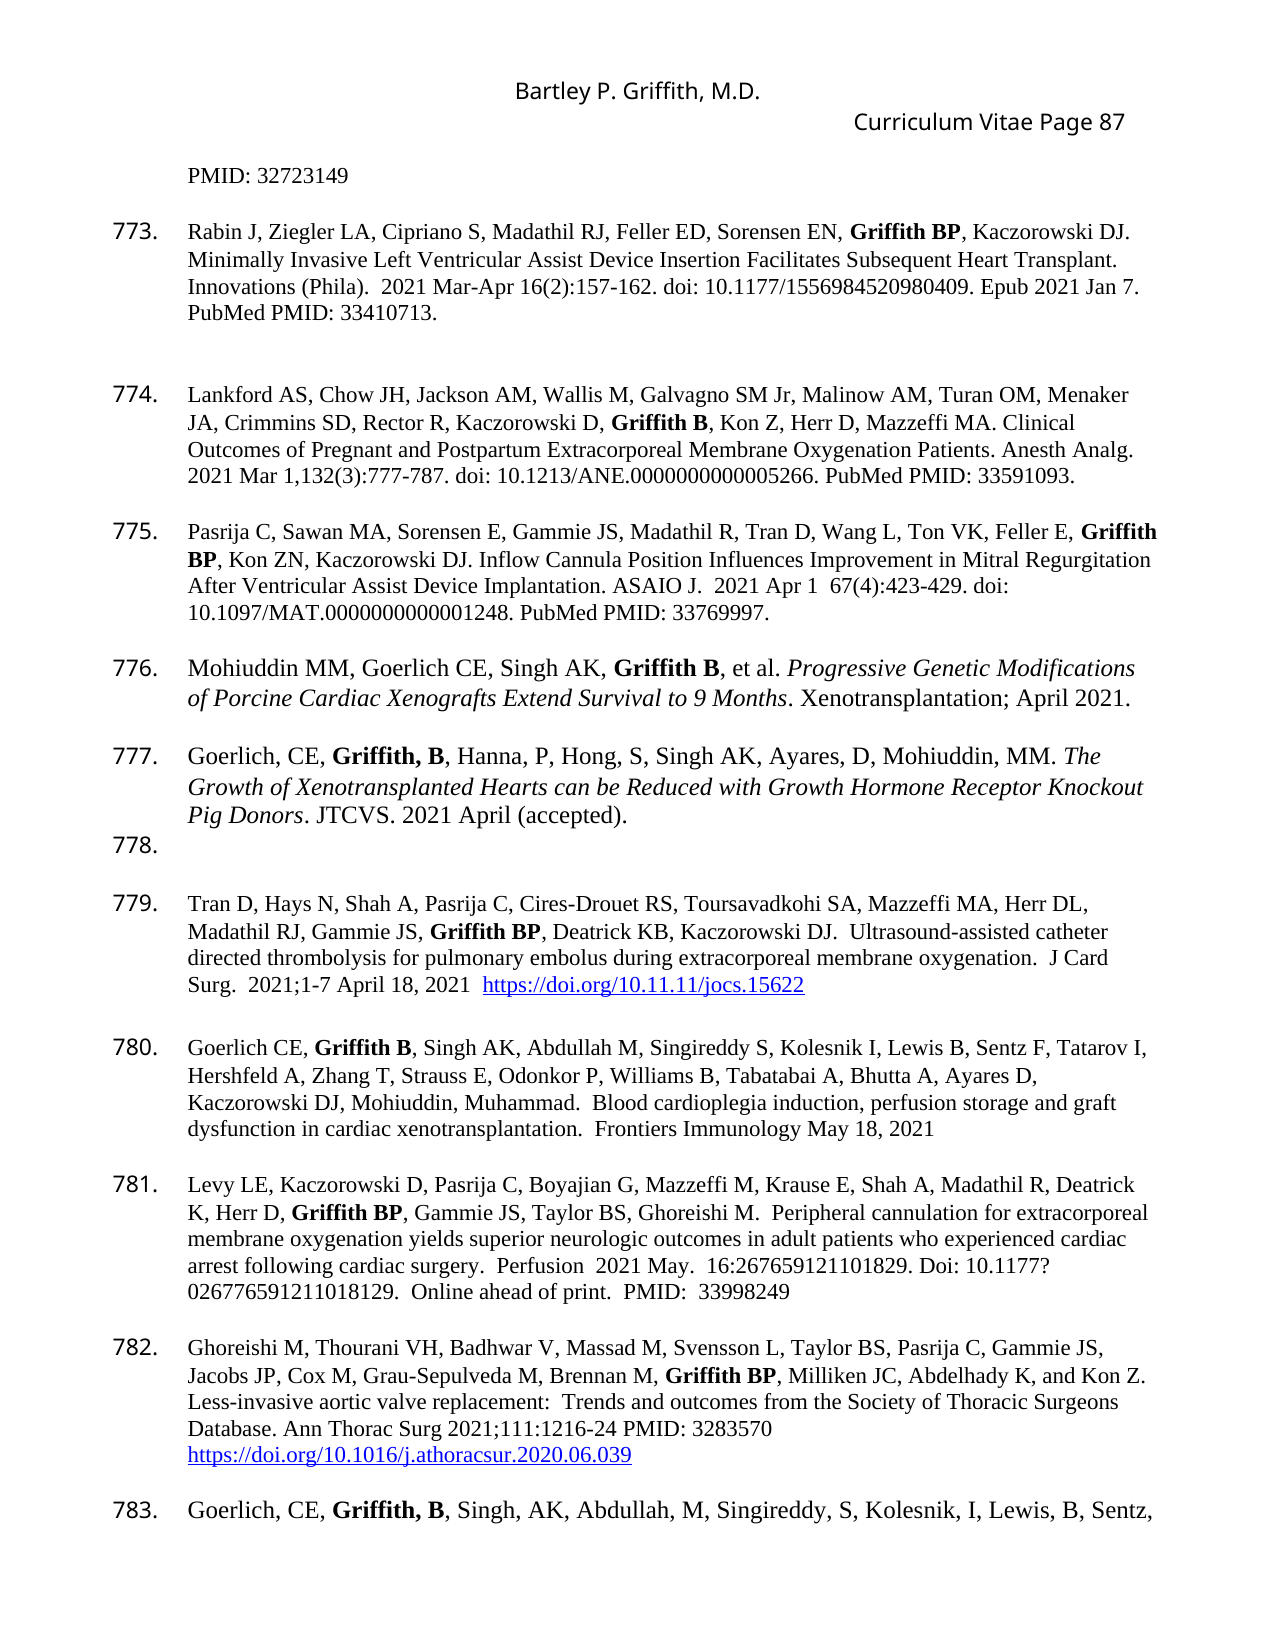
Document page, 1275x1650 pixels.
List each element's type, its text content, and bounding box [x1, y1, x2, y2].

text Rabin J, Ziegler LA, Cipriano S, Madathil RJ, Feller ED, Sorensen EN, Griffith BP, Kaczorowski DJ. Minimally Invasive Left Ventricular Assist Device Insertion Facilitates Subsequent Heart Transplant. Innovations (Phila). 2021 Mar-Apr 16(2):157-162. doi: 10.1177/1556984520980409. Epub 2021 Jan 7. PubMed PMID: 33410713. [112, 215, 1162, 326]
text Lankford AS, Chow JH, Jackson AM, Wallis M, Galvagno SM Jr, Malinow AM, Turan OM, Menaker JA, Crimmins SD, Rector R, Kaczorowski D, Griffith B, Kon Z, Herr D, Mazzeffi MA. Clinical Outcomes of Pregnant and Postpartum Extracorporeal Membrane Oxygenation Patients. Anesth Analg. 2021 Mar 1,132(3):777-787. doi: 10.1213/ANE.0000000000005266. PubMed PMID: 33591093. [112, 378, 1162, 488]
text Goerlich CE, Griffith B, Singh AK, Abdullah M, Singireddy S, Kolesnik I, Lewis B, Sentz F, Tatarov I, Hershfeld A, Zhang T, Strauss E, Odonkor P, Williams B, Tabatabai A, Bhutta A, Ayares D, Kaczorowski DJ, Mohiuddin, Muhammad. Blood cardioplegia induction, perfusion storage and graft dysfunction in cardiac xenotransplantation. Frontiers Immunology May 18, 2021 [112, 1031, 1162, 1141]
text Goerlich, CE, Griffith, B, Hanna, P, Hong, S, Singh AK, Ayares, D, Mohiuddin, MM. The Growth of Xenotransplanted Hearts can be Reduced with Growth Hormone Receptor Knockout Pig Donors. JTCVS. 2021 April (accepted). [112, 740, 1162, 829]
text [112, 1494, 1162, 1525]
text Tran D, Hays N, Shah A, Pasrija C, Cires-Drouet RS, Toursavadkohi SA, Mazzeffi MA, Herr DL, Madathil RJ, Gammie JS, Griffith BP, Deatrick KB, Kaczorowski DJ. Ultrasound-assisted catheter directed thrombolysis for pulmonary embolus during extracorporeal membrane oxygenation. J Card Surg. 2021;1-7 April 18, 2021 https://doi.org/10.11.11/jocs.15622 [112, 887, 1162, 997]
text Levy LE, Kaczorowski D, Pasrija C, Boyajian G, Mazzeffi M, Krause E, Shah A, Madathil R, Deatrick K, Herr D, Griffith BP, Gammie JS, Taylor BS, Ghoreishi M. Peripheral cannulation for extracorporeal membrane oxygenation yields superior neurologic outcomes in adult patients who experienced cardiac arrest following cardiac surgery. Perfusion 2021 May. 16:267659121101829. Doi: 10.1177?026776591211018129. Online ahead of print. PMID: 33998249 [112, 1168, 1162, 1304]
text Pasrija C, Sawan MA, Sorensen E, Gammie JS, Madathil R, Tran D, Wang L, Ton VK, Feller E, Griffith BP, Kon ZN, Kaczorowski DJ. Inflow Cannula Position Influences Improvement in Mitral Regurgitation After Ventricular Assist Device Implantation. ASAIO J. 2021 Apr 1 67(4):423-429. doi: 10.1097/MAT.0000000000001248. PubMed PMID: 33769997. [112, 515, 1162, 625]
list PMID: 32723149 [187, 162, 1162, 189]
text Ghoreishi M, Thourani VH, Badhwar V, Massad M, Svensson L, Taylor BS, Pasrija C, Gammie JS, Jacobs JP, Cox M, Grau-Sepulveda M, Brennan M, Griffith BP, Milliken JC, Abdelhady K, and Kon Z. Less-invasive aortic valve replacement: Trends and outcomes from the Society of Thoracic Surgeons Database. Ann Thorac Surg 2021;111:1216-24 PMID: 3283570 https://doi.org/10.1016/j.athoracsur.2020.06.039 [112, 1331, 1162, 1467]
text Mohiuddin MM, Goerlich CE, Singh AK, Griffith B, et al. Progressive Genetic Modifications of Porcine Cardiac Xenografts Extend Survival to 9 Months. Xenotransplantation; April 2021. [112, 652, 1162, 712]
